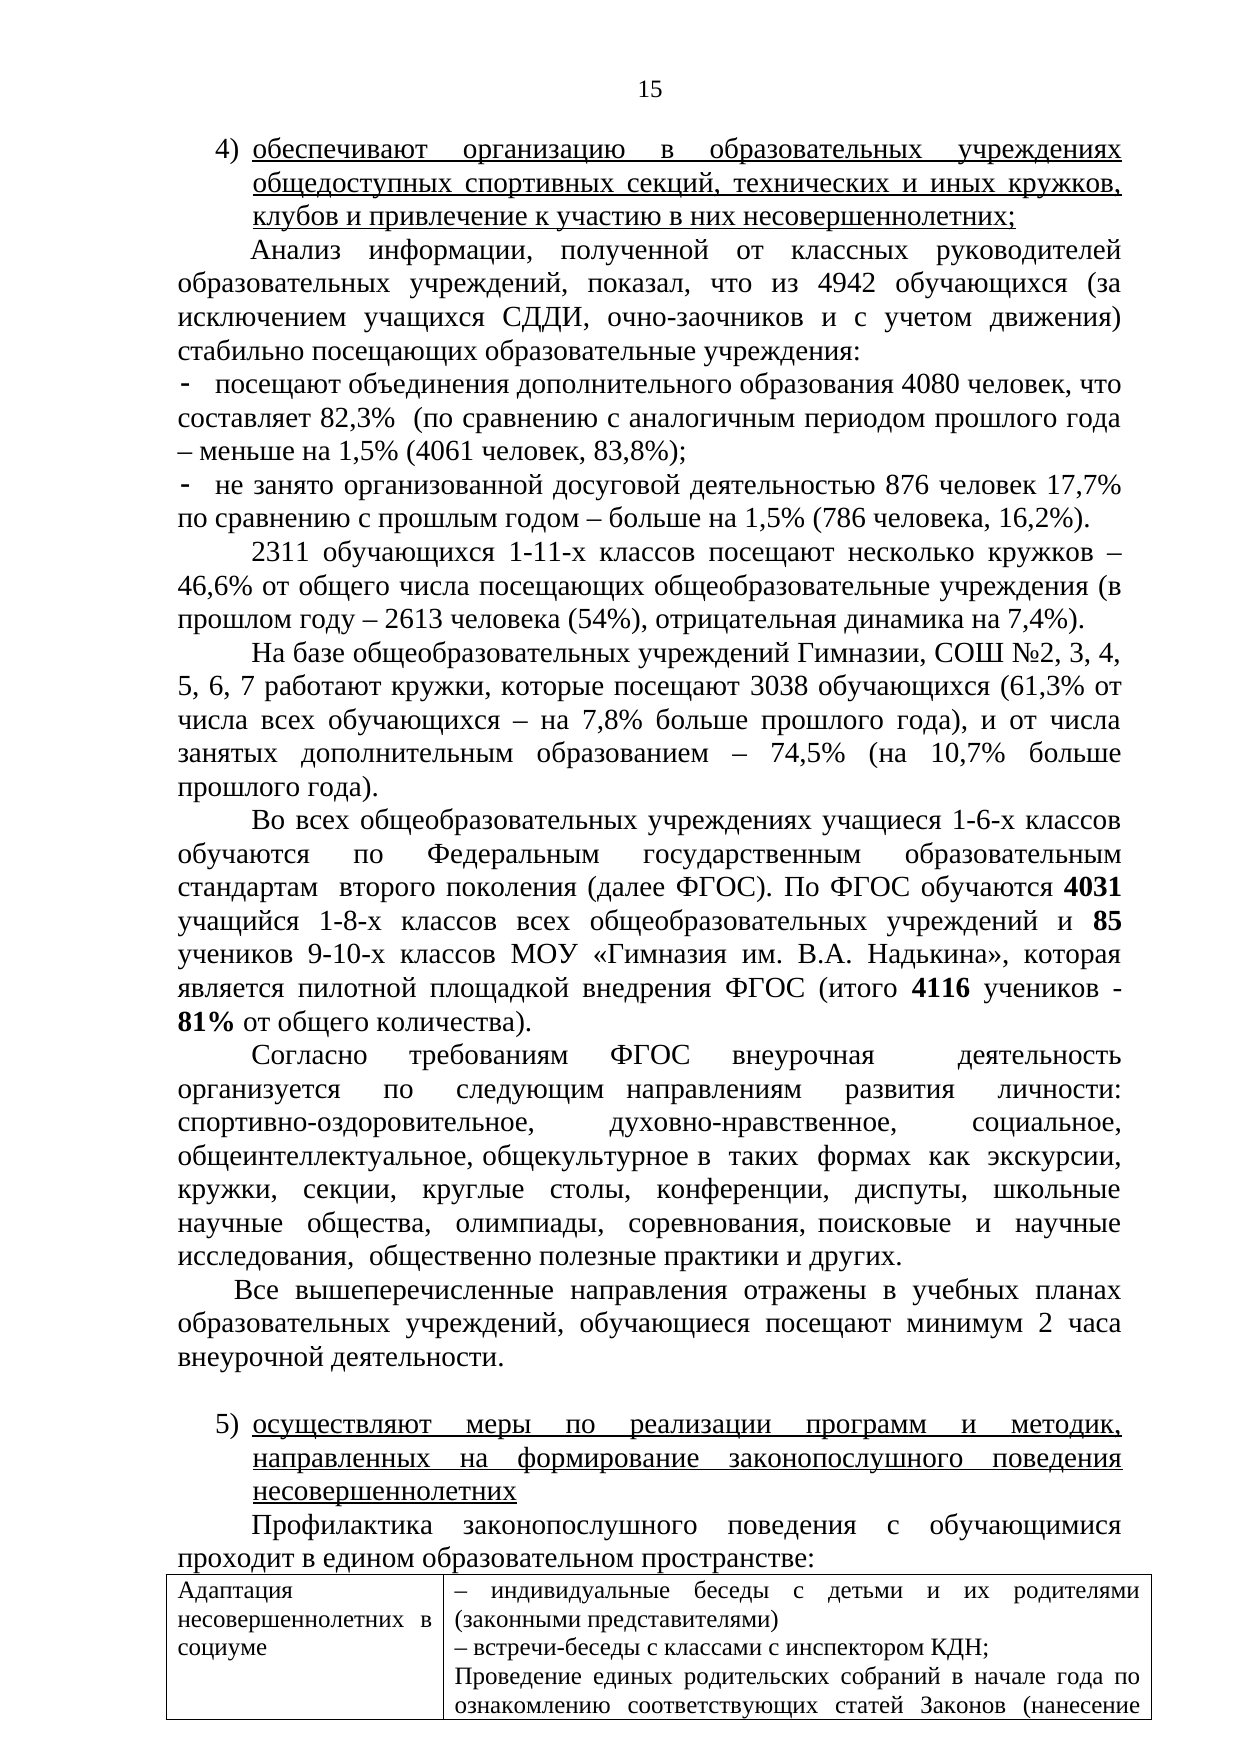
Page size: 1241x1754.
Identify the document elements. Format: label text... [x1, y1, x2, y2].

list осуществляют меры по реализации программ и методик, направленных на формирование законопослушного поведения несовершеннолетних [215, 1406, 1122, 1507]
text Все вышеперечисленные направления отражены в учебных планах образовательных учреждений, обучающиеся посещают минимум 2 часа внеурочной деятельности. [177, 1272, 1122, 1373]
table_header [167, 1575, 443, 1719]
text 2311 обучающихся 1-11-х классов посещают несколько кружков – 46,6% от общего числа посещающих общеобразовательные учреждения (в прошлом году – 2613 человека (54%), отрицательная динамика на 7,4%). [177, 534, 1122, 635]
list не занято организованной досуговой деятельностью 876 человек 17,7% по сравнению с прошлым годом – больше на 1,5% (786 человека, 16,2%). [177, 467, 1122, 534]
text Согласно требованиям ФГОС внеурочная деятельность организуется по следующим направлениям развития личности: спортивно-оздоровительное, духовно-нравственное, социальное, общеинтеллектуальное, общекультурное в таких формах как экскурсии, кружки, секции, круглые столы, конференции, диспуты, школьные научные общества, олимпиады, соревнования, поисковые и научные исследования, общественно полезные практики и других. [177, 1037, 1122, 1272]
text Во всех общеобразовательных учреждениях учащиеся 1-6-х классов обучаются по Федеральным государственным образовательным стандартам второго поколения (далее ФГОС). По ФГОС обучаются 4031 учащийся 1-8-х классов всех общеобразовательных учреждений и 85 учеников 9-10-х классов МОУ «Гимназия им. В.А. Надькина», которая является пилотной площадкой внедрения ФГОС (итого 4116 учеников - 81% от общего количества). [177, 802, 1122, 1037]
text Анализ информации, полученной от классных руководителей образовательных учреждений, показал, что из 4942 обучающихся (за исключением учащихся СДДИ, очно-заочников и с учетом движения) стабильно посещающих образовательные учреждения: [177, 232, 1122, 366]
list обеспечивают организацию в образовательных учреждениях общедоступных спортивных секций, технических и иных кружков, клубов и привлечение к участию в них несовершеннолетних; [215, 131, 1122, 232]
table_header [444, 1575, 1151, 1719]
list посещают объединения дополнительного образования 4080 человек, что составляет 82,3% (по сравнению с аналогичным периодом прошлого года – меньше на 1,5% (4061 человек, 83,8%); [177, 366, 1122, 467]
text На базе общеобразовательных учреждений Гимназии, СОШ №2, 3, 4, 5, 6, 7 работают кружки, которые посещают 3038 обучающихся (61,3% от числа всех обучающихся – на 7,8% больше прошлого года), и от числа занятых дополнительным образованием – 74,5% (на 10,7% больше прошлого года). [177, 635, 1122, 802]
text Профилактика законопослушного поведения с обучающимися проходит в едином образовательном пространстве: [177, 1507, 1122, 1574]
